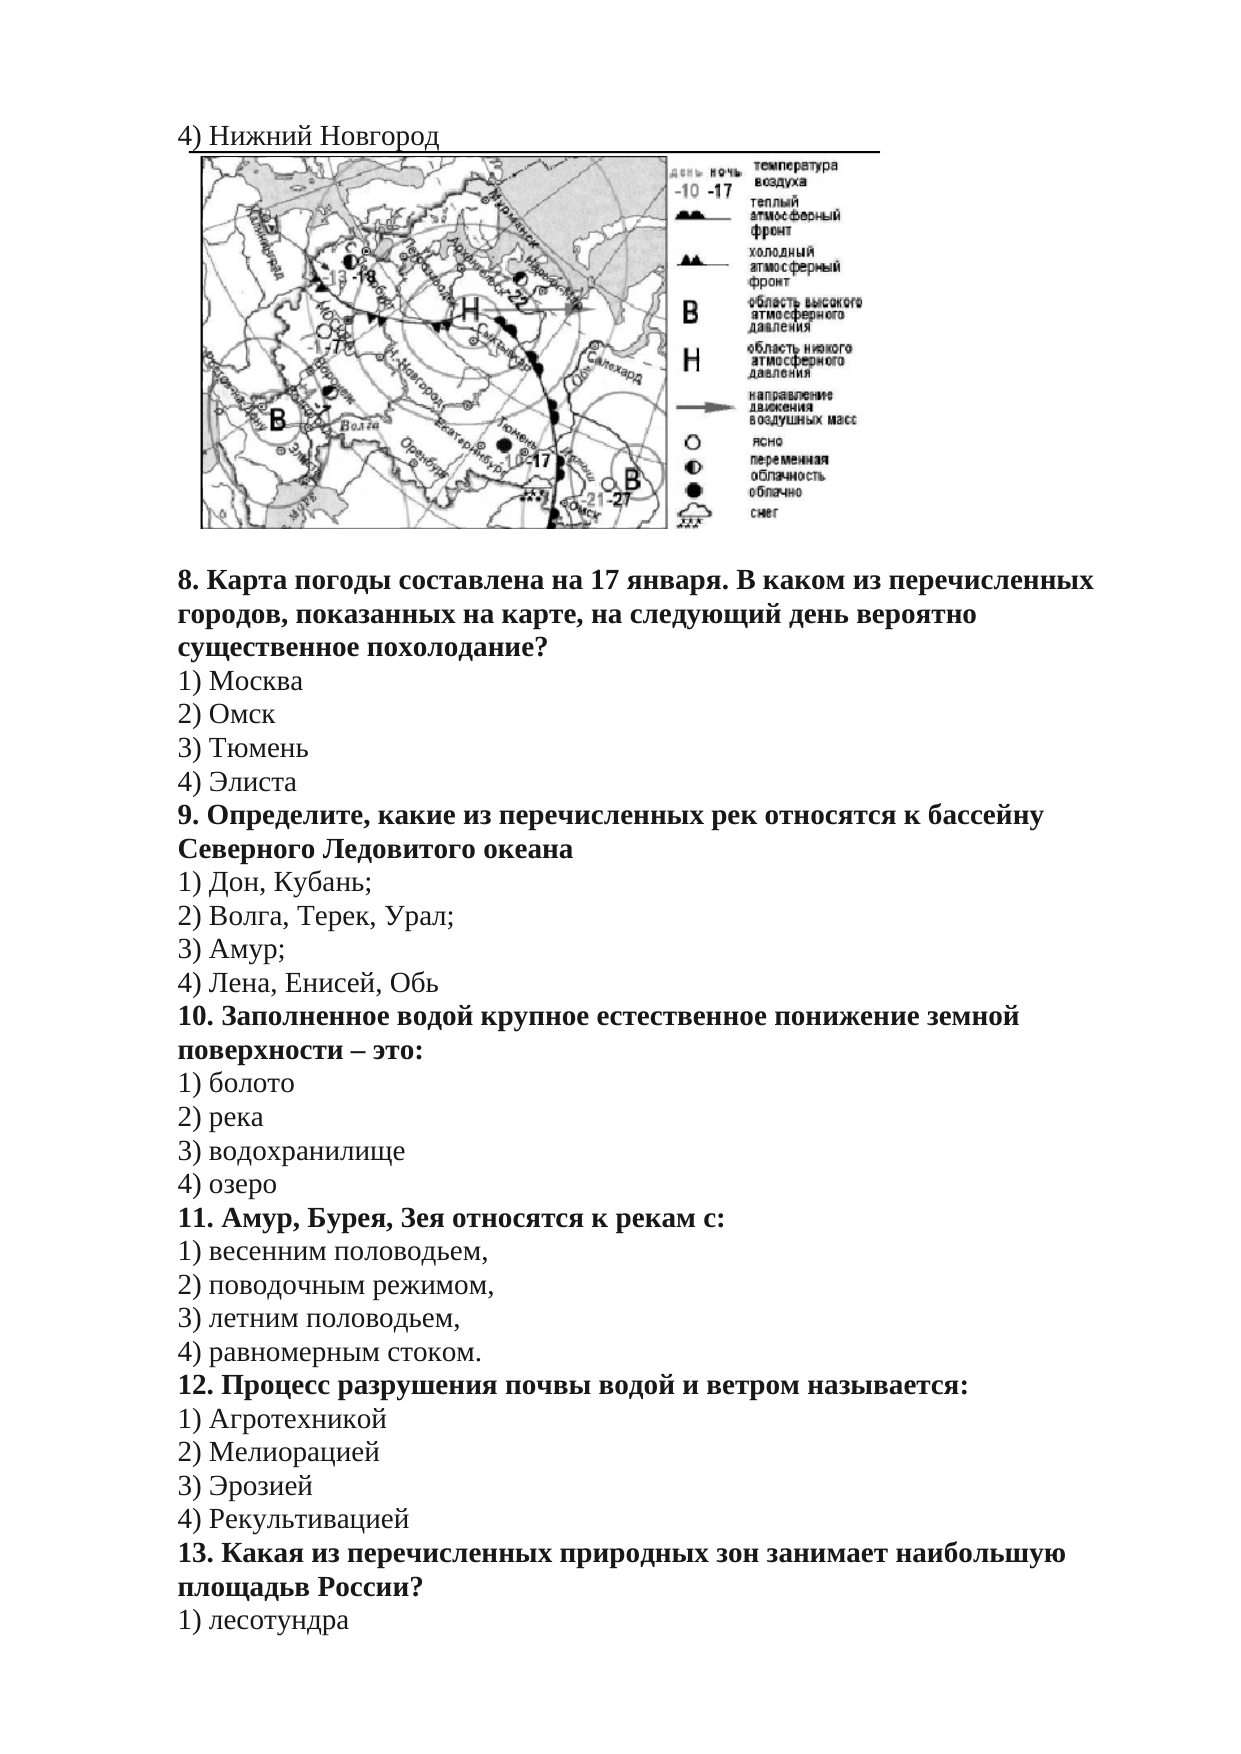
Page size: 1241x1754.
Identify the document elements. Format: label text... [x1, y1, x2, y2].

text 1) весенним половодьем, [177, 1233, 1152, 1267]
text 8. Карта погоды составлена на 17 января. В каком из перечисленных городов, показанных на карте, на следующий день вероятно существенное похолодание? [177, 562, 1152, 663]
text 10. Заполненное водой крупное естественное понижение земной поверхности – это: [177, 998, 1152, 1066]
text 13. Какая из перечисленных природных зон занимает наибольшую площадьв России? [177, 1535, 1152, 1602]
text 3) Эрозией [177, 1468, 1152, 1502]
text 3) водохранилище [177, 1133, 1152, 1166]
text 4) равномерным стоком. [177, 1334, 1152, 1367]
text 1) Москва [177, 663, 1152, 697]
text 1) лесотундра [177, 1602, 1152, 1636]
text 1) Дон, Кубань; [177, 864, 1152, 898]
picture [177, 151, 896, 529]
text 4) озеро [177, 1166, 1152, 1200]
text 2) река [177, 1099, 1152, 1133]
text 12. Процесс разрушения почвы водой и ветром называется: [177, 1367, 1152, 1401]
text 1) болото [177, 1066, 1152, 1099]
text 2) Мелиорацией [177, 1434, 1152, 1468]
text 3) Тюмень [177, 730, 1152, 764]
text 2) Омск [177, 697, 1152, 730]
text 3) летним половодьем, [177, 1300, 1152, 1334]
text 9. Определите, какие из перечисленных рек относятся к бассейну Северного Ледовитого океана [177, 797, 1152, 864]
text 4) Рекультивацией [177, 1502, 1152, 1535]
text 2) Волга, Терек, Урал; [177, 898, 1152, 931]
text 4) Нижний Новгород [177, 118, 1152, 152]
text 11. Амур, Бурея, Зея относятся к рекам с: [177, 1200, 1152, 1233]
text 1) Агротехникой [177, 1401, 1152, 1434]
text 4) Лена, Енисей, Обь [177, 965, 1152, 998]
text 3) Амур; [177, 931, 1152, 965]
text 2) поводочным режимом, [177, 1267, 1152, 1300]
text 4) Элиста [177, 764, 1152, 797]
